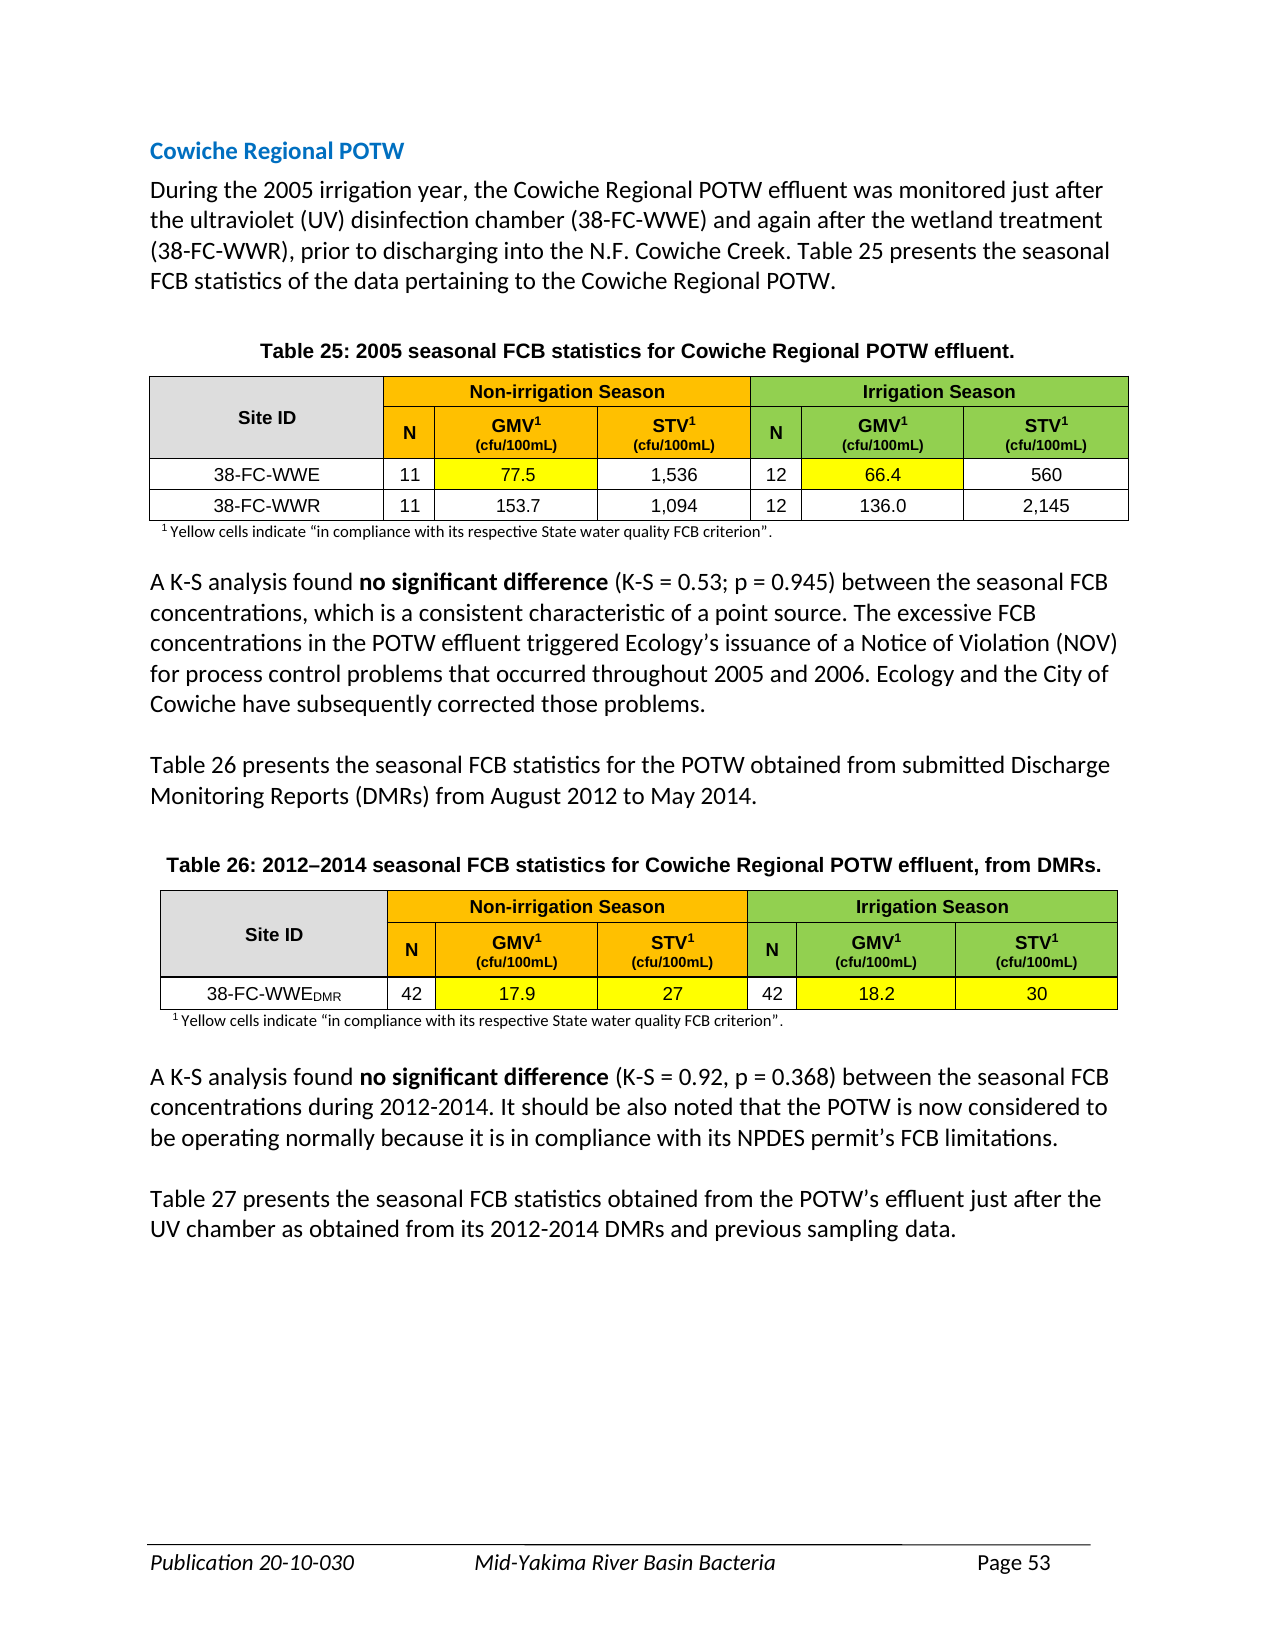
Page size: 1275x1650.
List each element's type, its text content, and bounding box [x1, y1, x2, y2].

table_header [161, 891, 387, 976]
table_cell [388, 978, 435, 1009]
subtitle Cowiche Regional POTW [150, 135, 1183, 165]
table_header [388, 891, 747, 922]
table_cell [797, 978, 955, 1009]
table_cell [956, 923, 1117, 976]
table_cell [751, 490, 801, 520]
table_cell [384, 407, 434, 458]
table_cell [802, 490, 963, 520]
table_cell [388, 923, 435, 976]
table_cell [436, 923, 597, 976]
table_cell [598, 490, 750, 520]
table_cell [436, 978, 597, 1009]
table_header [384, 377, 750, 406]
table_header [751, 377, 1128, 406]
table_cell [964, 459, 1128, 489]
text Table 26: 2012–2014 seasonal FCB statistics for Cowiche Regional POTW effluent, from DMRs. [166, 853, 1183, 877]
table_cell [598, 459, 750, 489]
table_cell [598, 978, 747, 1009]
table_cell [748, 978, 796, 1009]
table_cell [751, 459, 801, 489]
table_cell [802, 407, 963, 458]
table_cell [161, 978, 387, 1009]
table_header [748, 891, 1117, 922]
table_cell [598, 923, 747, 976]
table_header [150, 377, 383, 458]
text Table 25: 2005 seasonal FCB statistics for Cowiche Regional POTW effluent. [257, 339, 1018, 363]
text 1 Yellow cells indicate “in compliance with its respective State water quality FCB criterion”. [172, 1010, 1183, 1030]
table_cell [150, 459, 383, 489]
text During the 2005 irrigation year, the Cowiche Regional POTW effluent was monitored just after the ultraviolet (UV) disinfection chamber (38-FC-WWE) and again after the wetland treatment (38-FC-WWR), prior to discharging into the N.F. Cowiche Creek. Table 25 presents the seasonal FCB statistics of the data pertaining to the Cowiche Regional POTW. [150, 174, 1117, 296]
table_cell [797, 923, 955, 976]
text Table 27 presents the seasonal FCB statistics obtained from the POTW’s effluent just after the UV chamber as obtained from its 2012-2014 DMRs and previous sampling data. [150, 1183, 1102, 1244]
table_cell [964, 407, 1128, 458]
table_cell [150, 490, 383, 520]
text 1 Yellow cells indicate “in compliance with its respective State water quality FCB criterion”. [161, 521, 1183, 541]
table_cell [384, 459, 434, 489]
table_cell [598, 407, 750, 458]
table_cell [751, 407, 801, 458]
text A K-S analysis found no significant difference (K-S = 0.92, p = 0.368) between the seasonal FCB concentrations during 2012-2014. It should be also noted that the POTW is now considered to be operating normally because it is in compliance with its NPDES permit’s FCB limitations. [150, 1061, 1110, 1152]
text A K-S analysis found no significant difference (K-S = 0.53; p = 0.945) between the seasonal FCB concentrations, which is a consistent characteristic of a point source. The excessive FCB concentrations in the POTW effluent triggered Ecology’s issuance of a Notice of Violation (NOV) for process control problems that occurred throughout 2005 and 2006. Ecology and the City of Cowiche have subsequently corrected those problems. [150, 566, 1122, 719]
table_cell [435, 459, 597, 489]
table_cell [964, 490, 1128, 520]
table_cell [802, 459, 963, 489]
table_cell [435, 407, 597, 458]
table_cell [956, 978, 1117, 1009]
text Table 26 presents the seasonal FCB statistics for the POTW obtained from submitted Discharge Monitoring Reports (DMRs) from August 2012 to May 2014. [150, 749, 1114, 811]
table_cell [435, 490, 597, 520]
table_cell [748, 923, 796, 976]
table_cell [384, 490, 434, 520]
